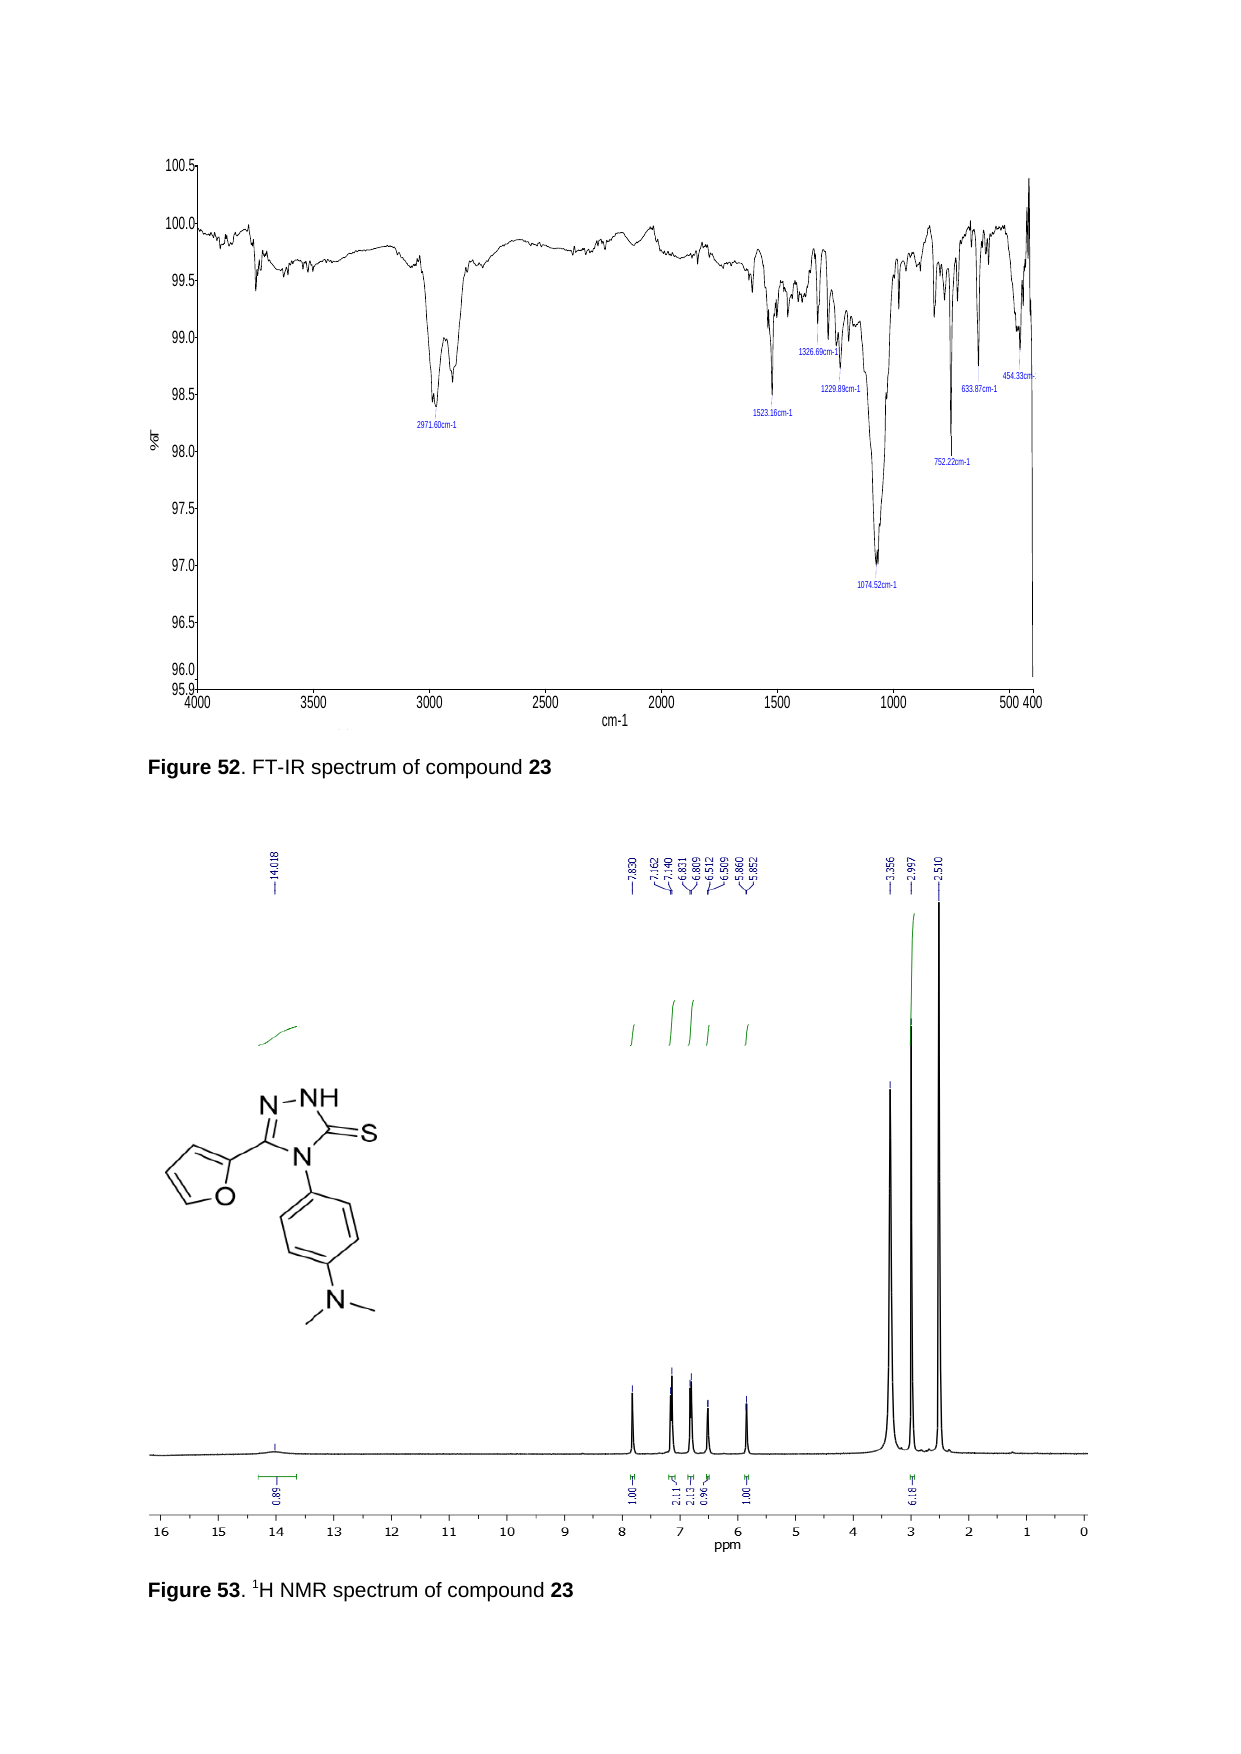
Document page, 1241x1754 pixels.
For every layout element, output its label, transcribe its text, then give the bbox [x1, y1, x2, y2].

text Figure 53. 1H NMR spectrum of compound 23 [148, 1577, 1004, 1601]
text Figure 52. FT-IR spectrum of compound 23 [148, 754, 1004, 778]
picture [147, 851, 1092, 1553]
